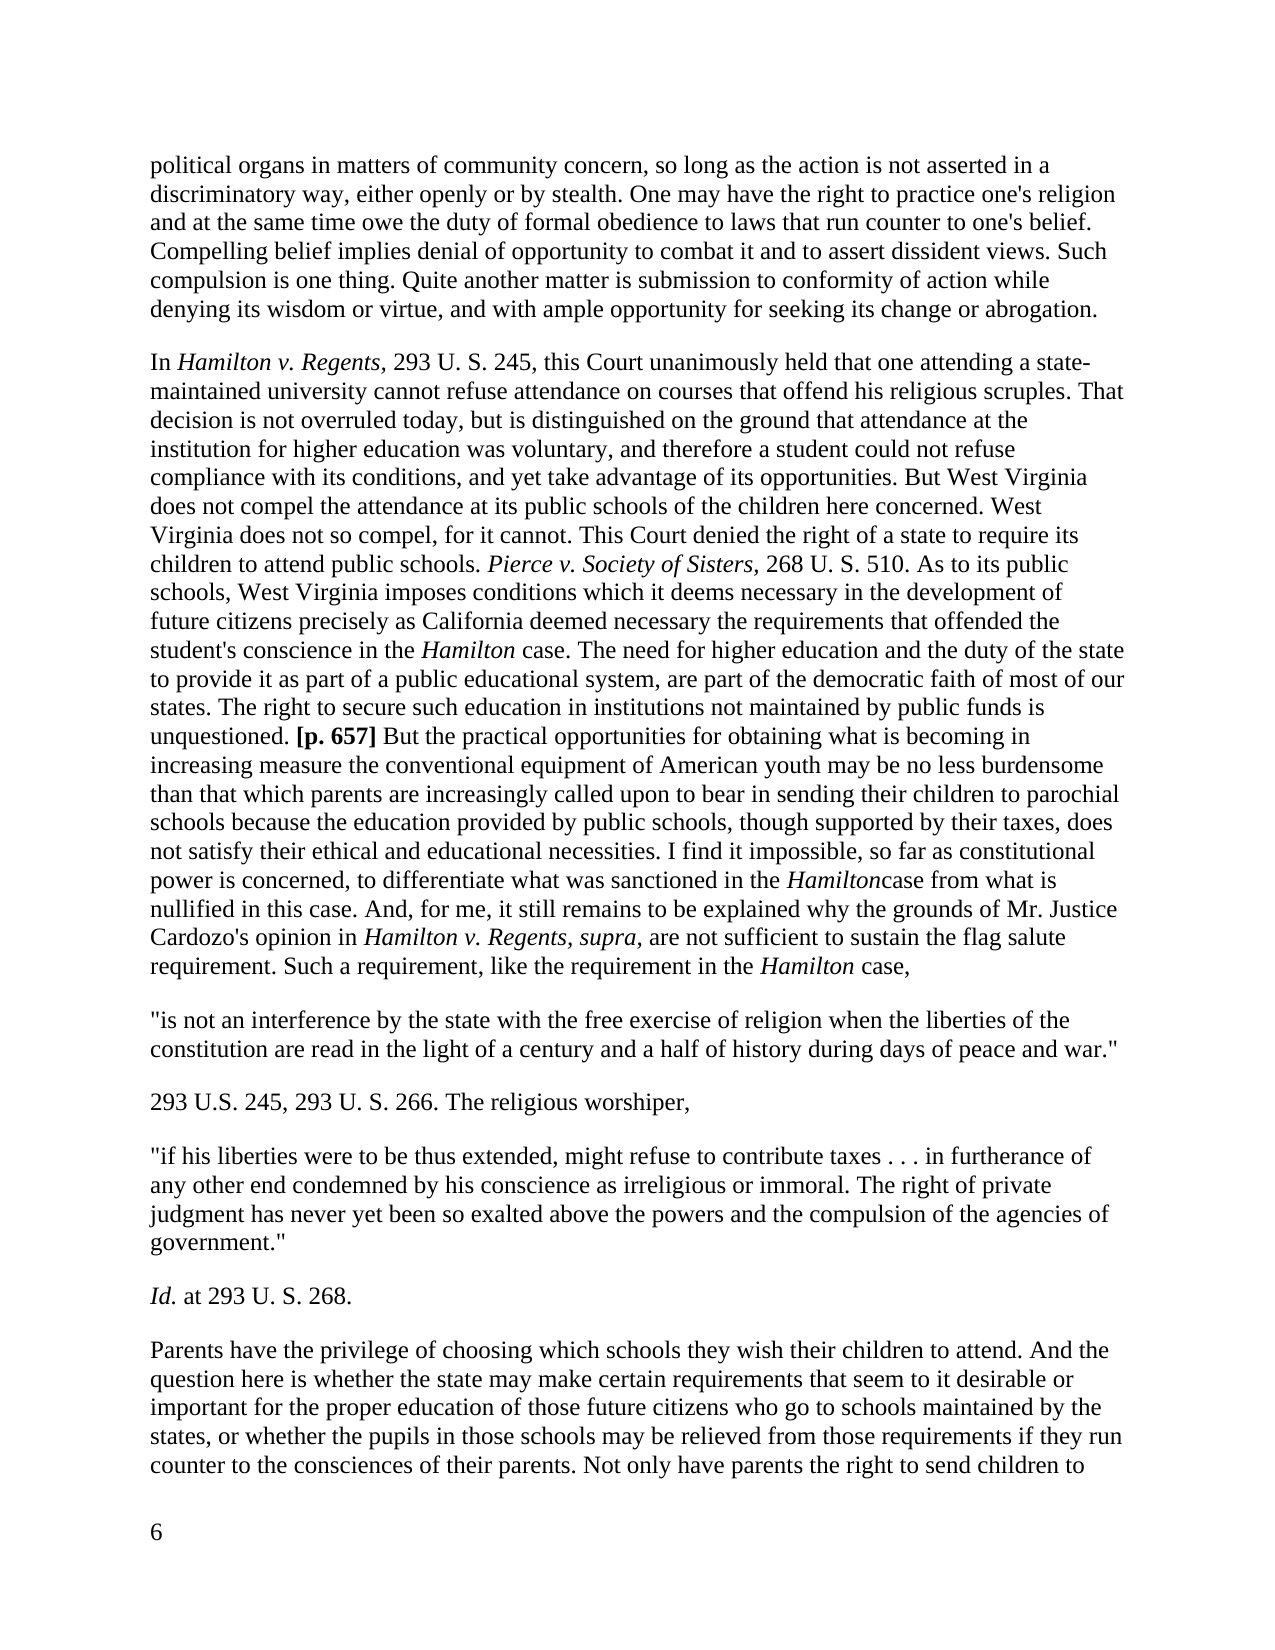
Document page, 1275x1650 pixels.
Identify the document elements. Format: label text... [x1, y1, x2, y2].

text Id. at 293 U. S. 268. [150, 1281, 1125, 1310]
text "if his liberties were to be thus extended, might refuse to contribute taxes . . . in furtherance of any other end condemned by his conscience as irreligious or immoral. The right of private judgment has never yet been so exalted above the powers and the compulsion of the agencies of government." [150, 1141, 1125, 1256]
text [150, 1335, 1125, 1479]
text In Hamilton v. Regents, 293 U. S. 245, this Court unanimously held that one attending a state-maintained university cannot refuse attendance on courses that offend his religious scruples. That decision is not overruled today, but is distinguished on the ground that attendance at the institution for higher education was voluntary, and therefore a student could not refuse compliance with its conditions, and yet take advantage of its opportunities. But West Virginia does not compel the attendance at its public schools of the children here concerned. West Virginia does not so compel, for it cannot. This Court denied the right of a state to require its children to attend public schools. Pierce v. Society of Sisters, 268 U. S. 510. As to its public schools, West Virginia imposes conditions which it deems necessary in the development of future citizens precisely as California deemed necessary the requirements that offended the student's conscience in the Hamilton case. The need for higher education and the duty of the state to provide it as part of a public educational system, are part of the democratic faith of most of our states. The right to secure such education in institutions not maintained by public funds is unquestioned. [p. 657] But the practical opportunities for obtaining what is becoming in increasing measure the conventional equipment of American youth may be no less burdensome than that which parents are increasingly called upon to bear in sending their children to parochial schools because the education provided by public schools, though supported by their taxes, does not satisfy their ethical and educational necessities. I find it impossible, so far as constitutional power is concerned, to differentiate what was sanctioned in the Hamiltoncase from what is nullified in this case. And, for me, it still remains to be explained why the grounds of Mr. Justice Cardozo's opinion in Hamilton v. Regents, supra, are not sufficient to sustain the flag salute requirement. Such a requirement, like the requirement in the Hamilton case, [150, 347, 1125, 980]
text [150, 150, 1125, 322]
text 293 U.S. 245, 293 U. S. 266. The religious worshiper, [150, 1087, 1125, 1116]
text "is not an interference by the state with the free exercise of religion when the liberties of the constitution are read in the light of a century and a half of history during days of peace and war." [150, 1005, 1125, 1062]
